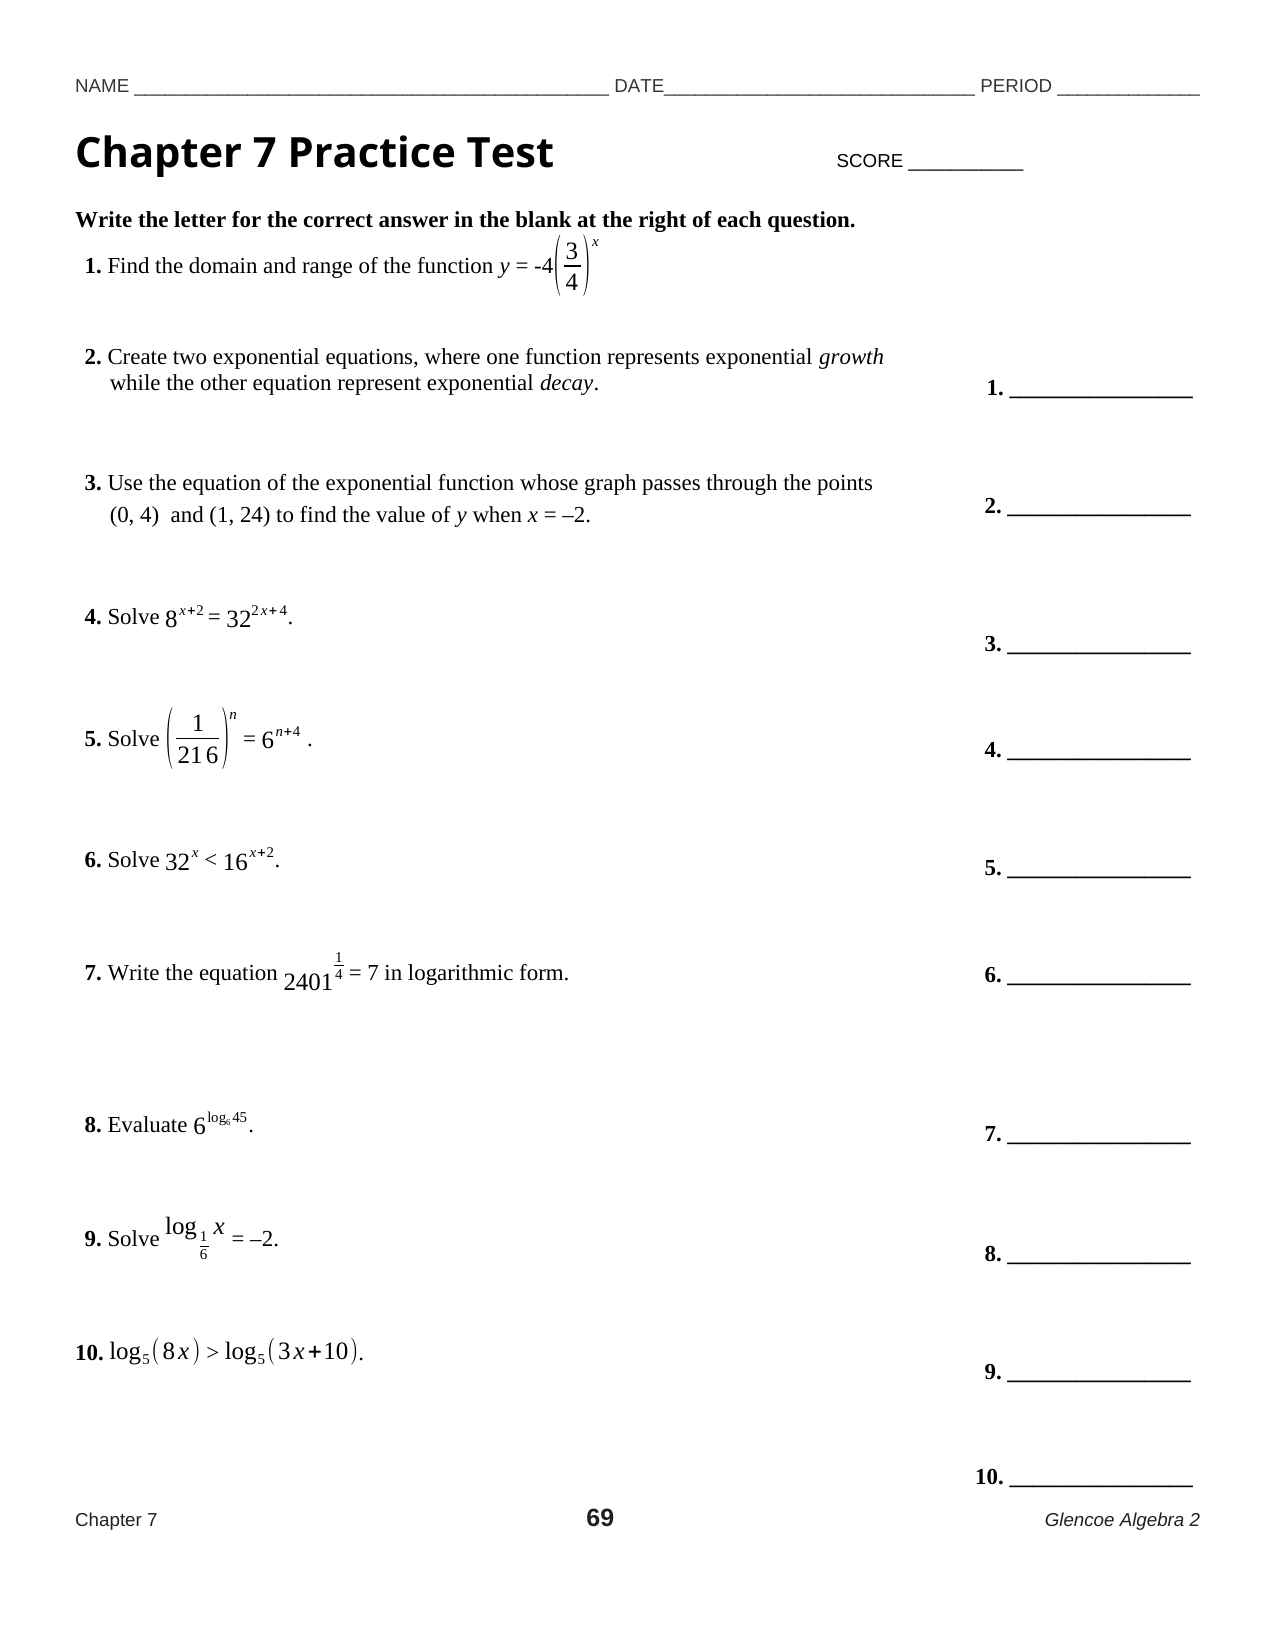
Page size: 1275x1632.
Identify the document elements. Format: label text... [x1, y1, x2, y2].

text 2. Create two exponential equations, where one function represents exponential growth while the other equation represent exponential decay. [75, 343, 919, 396]
text 1. Find the domain and range of the function y = -4 [75, 232, 919, 298]
text 10. ________________ [975, 1463, 1200, 1490]
text (0, 4) and (1, 24) to find the value of y when x = –2. [75, 501, 919, 528]
text 9. ________________ [975, 1358, 1200, 1384]
text 7. ________________ [975, 1120, 1200, 1147]
text 5. ________________ [975, 853, 1200, 880]
text Chapter 7 Practice Test SCORE ___________ [75, 123, 919, 180]
text 3. Use the equation of the exponential function whose graph passes through the points [75, 469, 919, 495]
text 8. Evaluate . [75, 1108, 919, 1140]
text 4. ________________ [975, 736, 1200, 762]
text 2. ________________ [975, 492, 1200, 518]
text 4. Solve = . [75, 601, 919, 632]
text 9. Solve = –2. [75, 1213, 919, 1263]
text 10. > . [75, 1336, 919, 1368]
text 1. ________________ [975, 374, 1200, 401]
text 7. Write the equation = 7 in logarithmic form. [75, 948, 919, 996]
text 6. ________________ [975, 961, 1200, 987]
text 5. Solve = . [75, 705, 919, 771]
text 3. ________________ [975, 630, 1200, 657]
text 6. Solve < . [75, 844, 919, 875]
text Write the letter for the correct answer in the blank at the right of each question. [75, 206, 919, 232]
text 8. ________________ [975, 1240, 1200, 1266]
